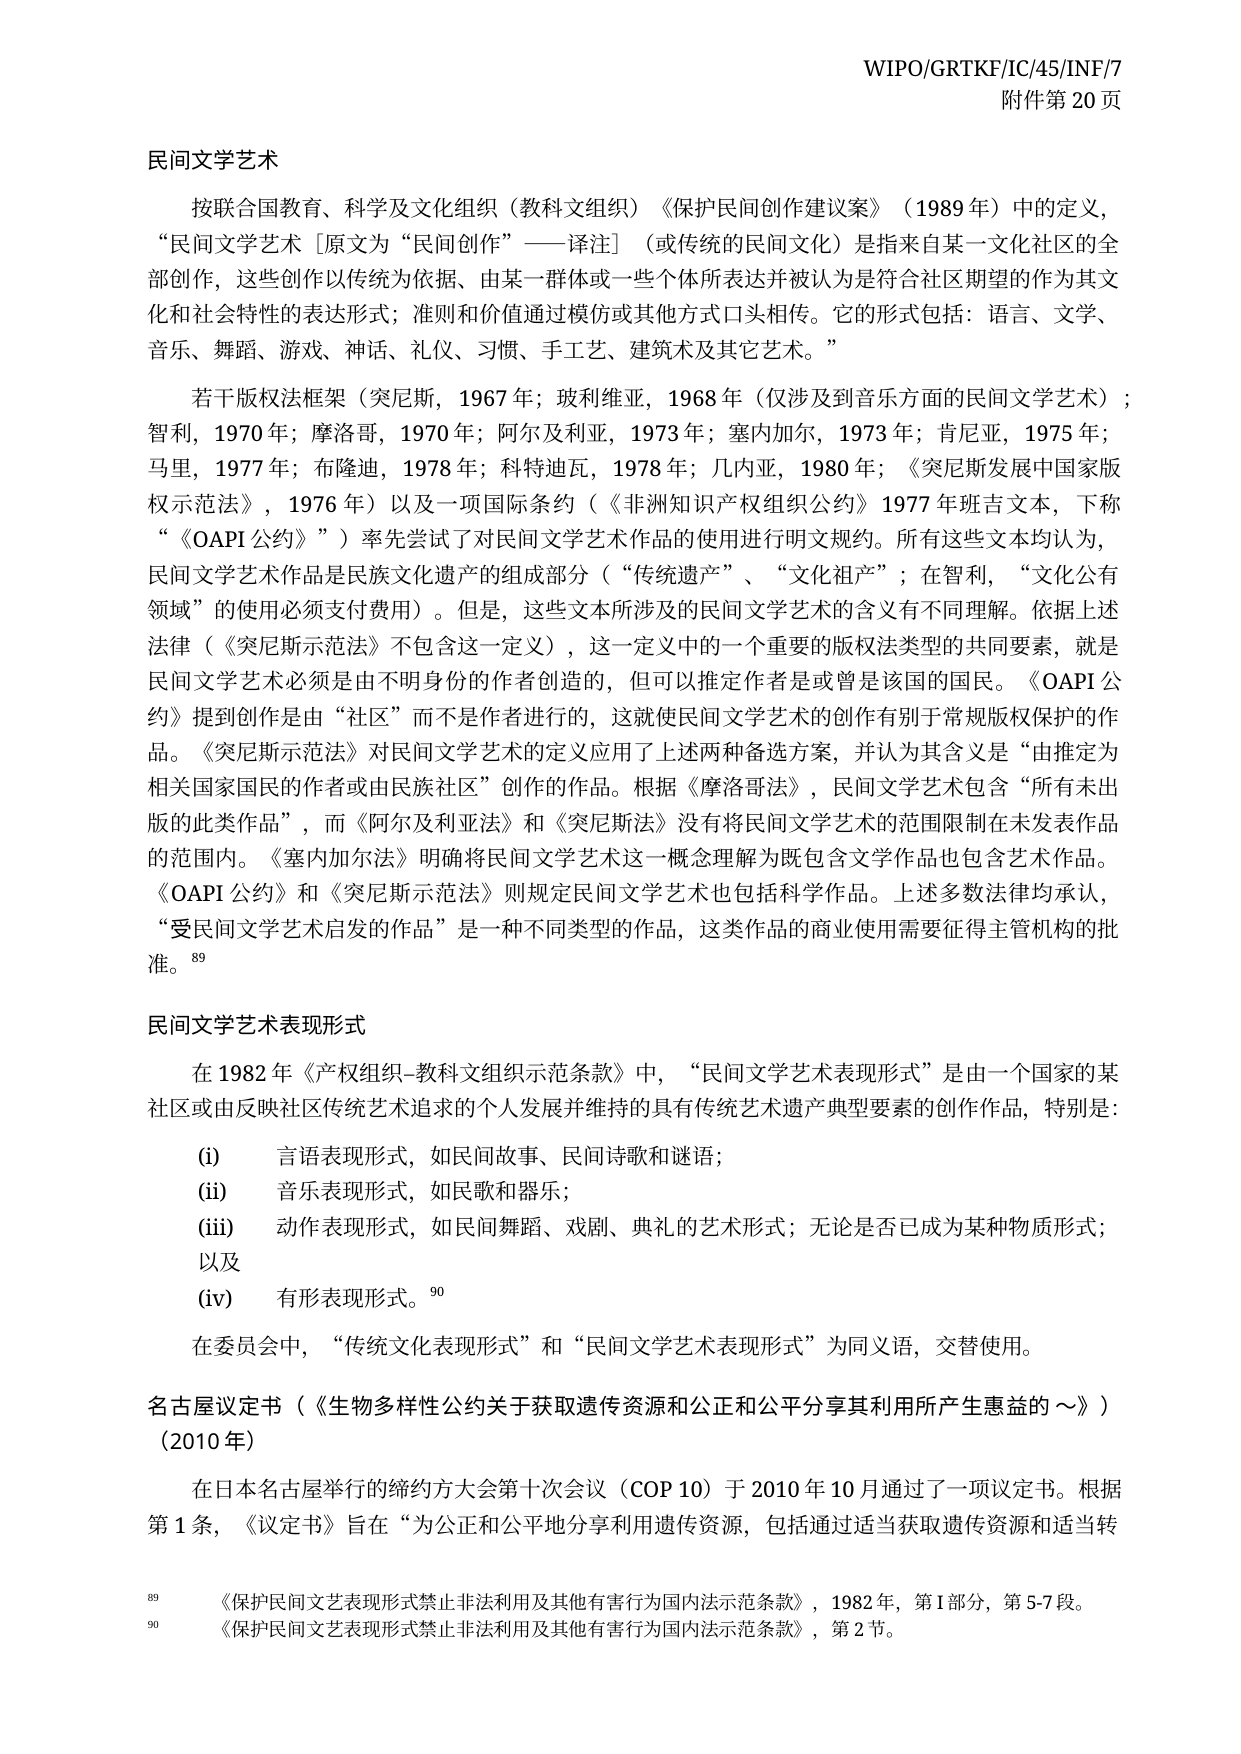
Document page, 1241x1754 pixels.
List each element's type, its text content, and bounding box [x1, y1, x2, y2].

text (ii) 音乐表现形式，如民歌和器乐； [198, 1171, 1122, 1206]
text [148, 1469, 1122, 1539]
text 按联合国教育、科学及文化组织（教科文组织）《保护民间创作建议案》（1989年）中的定义，“民间文学艺术［原文为“民间创作”——译注］（或传统的民间文化）是指来自某一文化社区的全部创作，这些创作以传统为依据、由某一群体或一些个体所表达并被认为是符合社区期望的作为其文化和社会特性的表达形式；准则和价值通过模仿或其他方式口头相传。它的形式包括：语言、文学、音乐、舞蹈、游戏、神话、礼仪、习惯、手工艺、建筑术及其它艺术。” [148, 187, 1122, 364]
text (iv) 有形表现形式。 [198, 1277, 1122, 1312]
text 在委员会中，“传统文化表现形式”和“民间文学艺术表现形式”为同义语，交替使用。 [148, 1325, 1122, 1360]
text 名古屋议定书（《生物多样性公约关于获取遗传资源和公正和公平分享其利用所产生惠益的～》）（2010年） [148, 1385, 1122, 1456]
text (i) 言语表现形式，如民间故事、民间诗歌和谜语； [198, 1135, 1122, 1171]
text 民间文学艺术 [148, 139, 1122, 175]
text 在1982年《产权组织–教科文组织示范条款》中，“民间文学艺术表现形式”是由一个国家的某社区或由反映社区传统艺术追求的个人发展并维持的具有传统艺术遗产典型要素的创作作品，特别是： [148, 1052, 1122, 1123]
text (iii) 动作表现形式，如民间舞蹈、戏剧、典礼的艺术形式；无论是否已成为某种物质形式；以及 [198, 1206, 1122, 1277]
text 民间文学艺术表现形式 [148, 1004, 1122, 1039]
text 若干版权法框架（突尼斯，1967年；玻利维亚，1968年（仅涉及到音乐方面的民间文学艺术）；智利，1970年；摩洛哥，1970年；阿尔及利亚，1973年；塞内加尔，1973年；肯尼亚，1975年；马里，1977年；布隆迪，1978年；科特迪瓦，1978年；几内亚，1980年；《突尼斯发展中国家版权示范法》，1976年）以及一项国际条约（《非洲知识产权组织公约》1977年班吉文本，下称“《OAPI公约》”）率先尝试了对民间文学艺术作品的使用进行明文规约。所有这些文本均认为，民间文学艺术作品是民族文化遗产的组成部分（“传统遗产”、“文化祖产”；在智利，“文化公有领域”的使用必须支付费用）。但是，这些文本所涉及的民间文学艺术的含义有不同理解。依据上述法律（《突尼斯示范法》不包含这一定义），这一定义中的一个重要的版权法类型的共同要素，就是民间文学艺术必须是由不明身份的作者创造的，但可以推定作者是或曾是该国的国民。《OAPI公约》提到创作是由“社区”而不是作者进行的，这就使民间文学艺术的创作有别于常规版权保护的作品。《突尼斯示范法》对民间文学艺术的定义应用了上述两种备选方案，并认为其含义是“由推定为相关国家国民的作者或由民族社区”创作的作品。根据《摩洛哥法》，民间文学艺术包含“所有未出版的此类作品”，而《阿尔及利亚法》和《突尼斯法》没有将民间文学艺术的范围限制在未发表作品的范围内。《塞内加尔法》明确将民间文学艺术这一概念理解为既包含文学作品也包含艺术作品。《OAPI公约》和《突尼斯示范法》则规定民间文学艺术也包括科学作品。上述多数法律均承认，“受民间文学艺术启发的作品”是一种不同类型的作品，这类作品的商业使用需要征得主管机构的批准。 [148, 377, 1122, 979]
